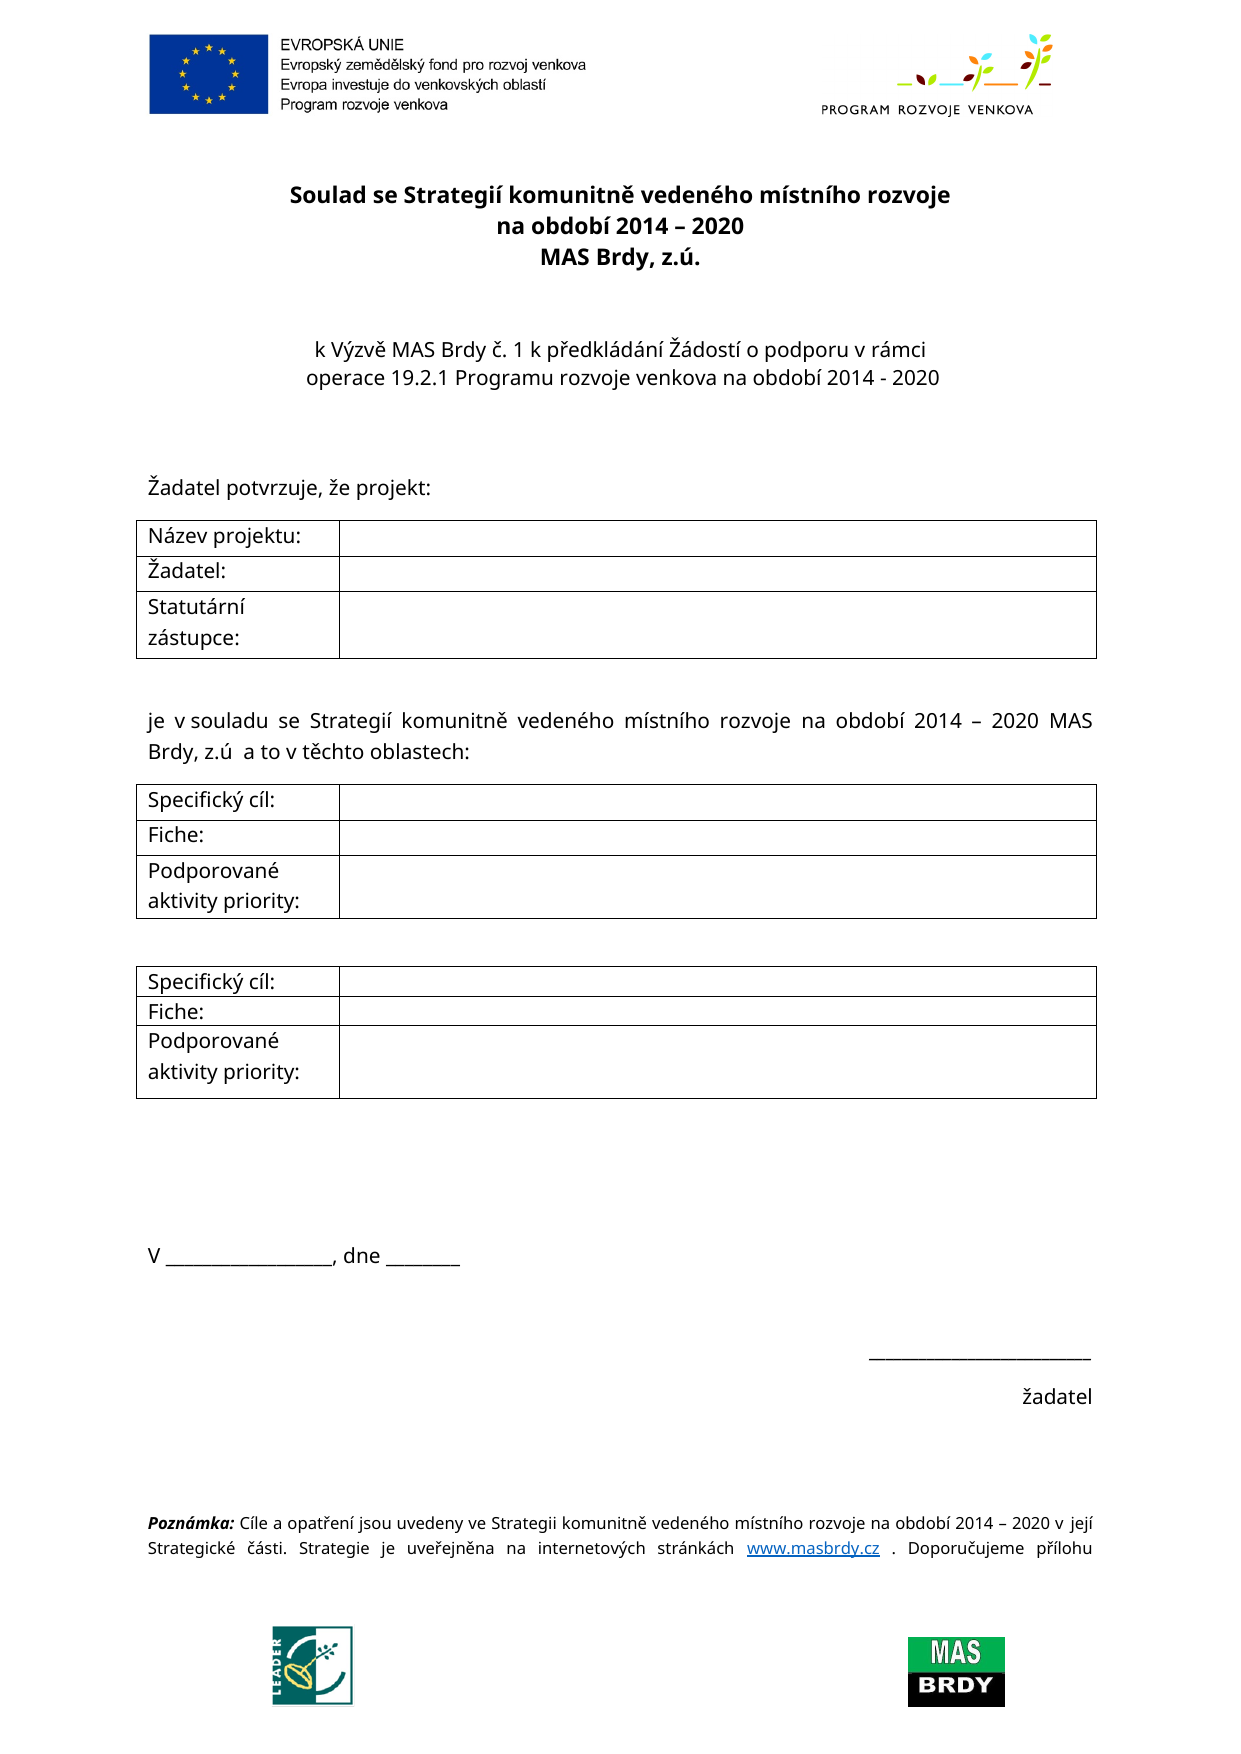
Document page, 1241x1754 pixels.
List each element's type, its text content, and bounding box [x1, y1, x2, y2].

table_header Specifický cíl: [137, 967, 339, 996]
picture [822, 34, 1053, 117]
table_header [340, 785, 1096, 819]
text k Výzvě MAS Brdy č. 1 k předkládání Žádostí o podporu v rámci [148, 335, 1093, 363]
text je v souladu se Strategií komunitně vedeného místního rozvoje na období 2014 – 2020 MAS Brdy, z.ú a to v těchto oblastech: [148, 706, 1093, 765]
text na období 2014 – 2020 [148, 210, 1093, 241]
text operace 19.2.1 Programu rozvoje venkova na období 2014 - 2020 [148, 363, 1093, 392]
text Žadatel potvrzuje, že projekt: [148, 473, 1093, 501]
text žadatel [148, 1382, 1093, 1411]
table_header Název projektu: [137, 521, 339, 556]
table_cell Fiche: [137, 997, 339, 1025]
table_cell [340, 592, 1096, 658]
table_cell [340, 821, 1096, 855]
text MAS Brdy, z.ú. [148, 241, 1093, 273]
picture [271, 1624, 355, 1707]
table_cell Statutární zástupce: [137, 592, 339, 658]
table_header [340, 967, 1096, 996]
picture [908, 1637, 1005, 1707]
table_cell Žadatel: [137, 557, 339, 591]
table_cell Podporované aktivity priority: [137, 1026, 339, 1098]
table_header [340, 521, 1096, 556]
text ___________________________ [148, 1335, 1093, 1363]
text V __________________, dne ________ [148, 1241, 1093, 1269]
table_cell Fiche: [137, 821, 339, 855]
table_header Specifický cíl: [137, 785, 339, 819]
picture [145, 33, 597, 117]
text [148, 1512, 1093, 1559]
table_cell [340, 1026, 1096, 1098]
table_cell Podporované aktivity priority: [137, 856, 339, 918]
text Soulad se Strategií komunitně vedeného místního rozvoje [148, 179, 1093, 210]
table_cell [340, 557, 1096, 591]
table_cell [340, 997, 1096, 1025]
table_cell [340, 856, 1096, 918]
